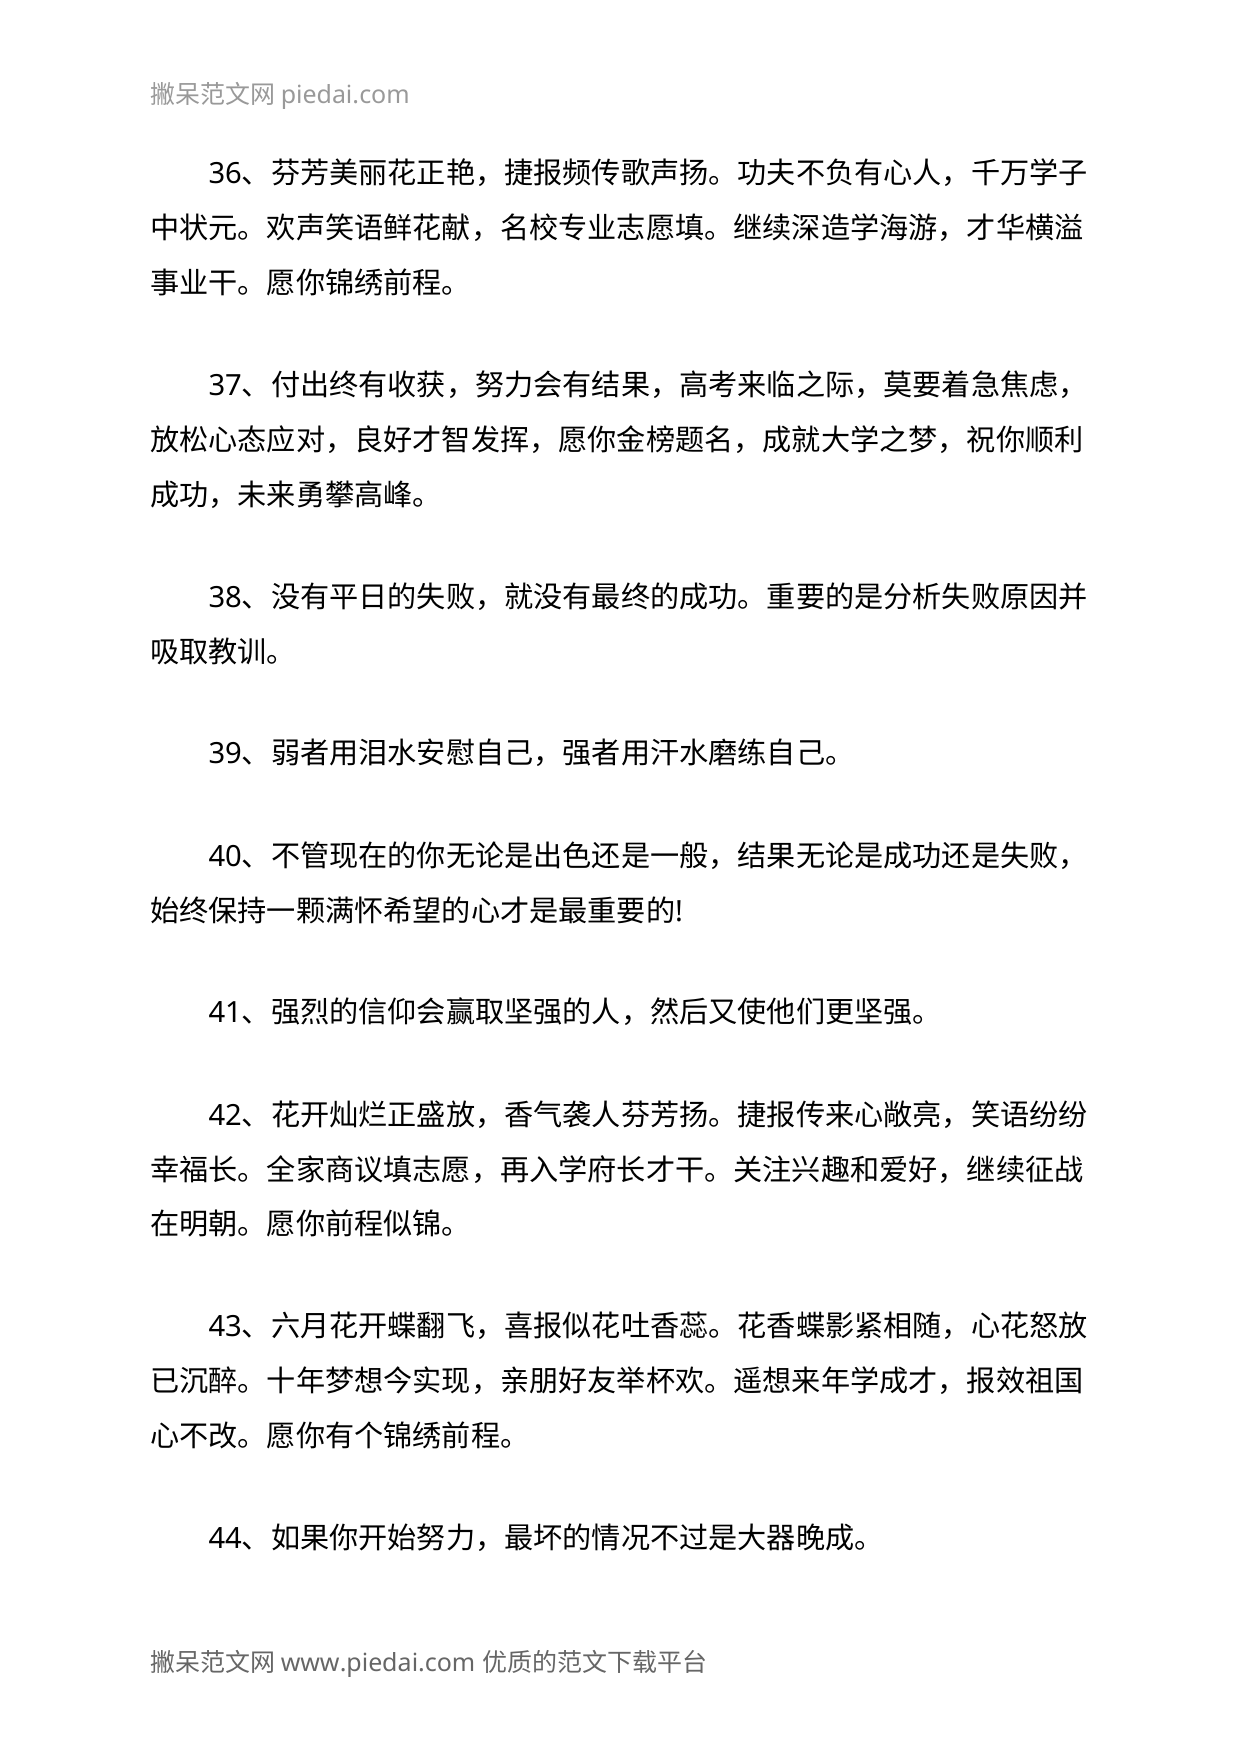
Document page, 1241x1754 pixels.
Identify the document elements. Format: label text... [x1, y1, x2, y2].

text 40、不管现在的你无论是出色还是一般，结果无论是成功还是失败，始终保持一颗满怀希望的心才是最重要的! [150, 832, 1090, 929]
text 42、花开灿烂正盛放，香气袭人芬芳扬。捷报传来心敞亮，笑语纷纷幸福长。全家商议填志愿，再入学府长才干。关注兴趣和爱好，继续征战在明朝。愿你前程似锦。 [150, 1091, 1090, 1243]
text 38、没有平日的失败，就没有最终的成功。重要的是分析失败原因并吸取教训。 [150, 573, 1090, 671]
text 44、如果你开始努力，最坏的情况不过是大器晚成。 [150, 1514, 1090, 1557]
text 36、芬芳美丽花正艳，捷报频传歌声扬。功夫不负有心人，千万学子中状元。欢声笑语鲜花献，名校专业志愿填。继续深造学海游，才华横溢事业干。愿你锦绣前程。 [150, 150, 1090, 302]
text 43、六月花开蝶翻飞，喜报似花吐香蕊。花香蝶影紧相随，心花怒放已沉醉。十年梦想今实现，亲朋好友举杯欢。遥想来年学成才，报效祖国心不改。愿你有个锦绣前程。 [150, 1303, 1090, 1455]
text 39、弱者用泪水安慰自己，强者用汗水磨练自己。 [150, 730, 1090, 772]
text 37、付出终有收获，努力会有结果，高考来临之际，莫要着急焦虑，放松心态应对，良好才智发挥，愿你金榜题名，成就大学之梦，祝你顺利成功，未来勇攀高峰。 [150, 362, 1090, 514]
text 41、强烈的信仰会赢取坚强的人，然后又使他们更坚强。 [150, 989, 1090, 1031]
